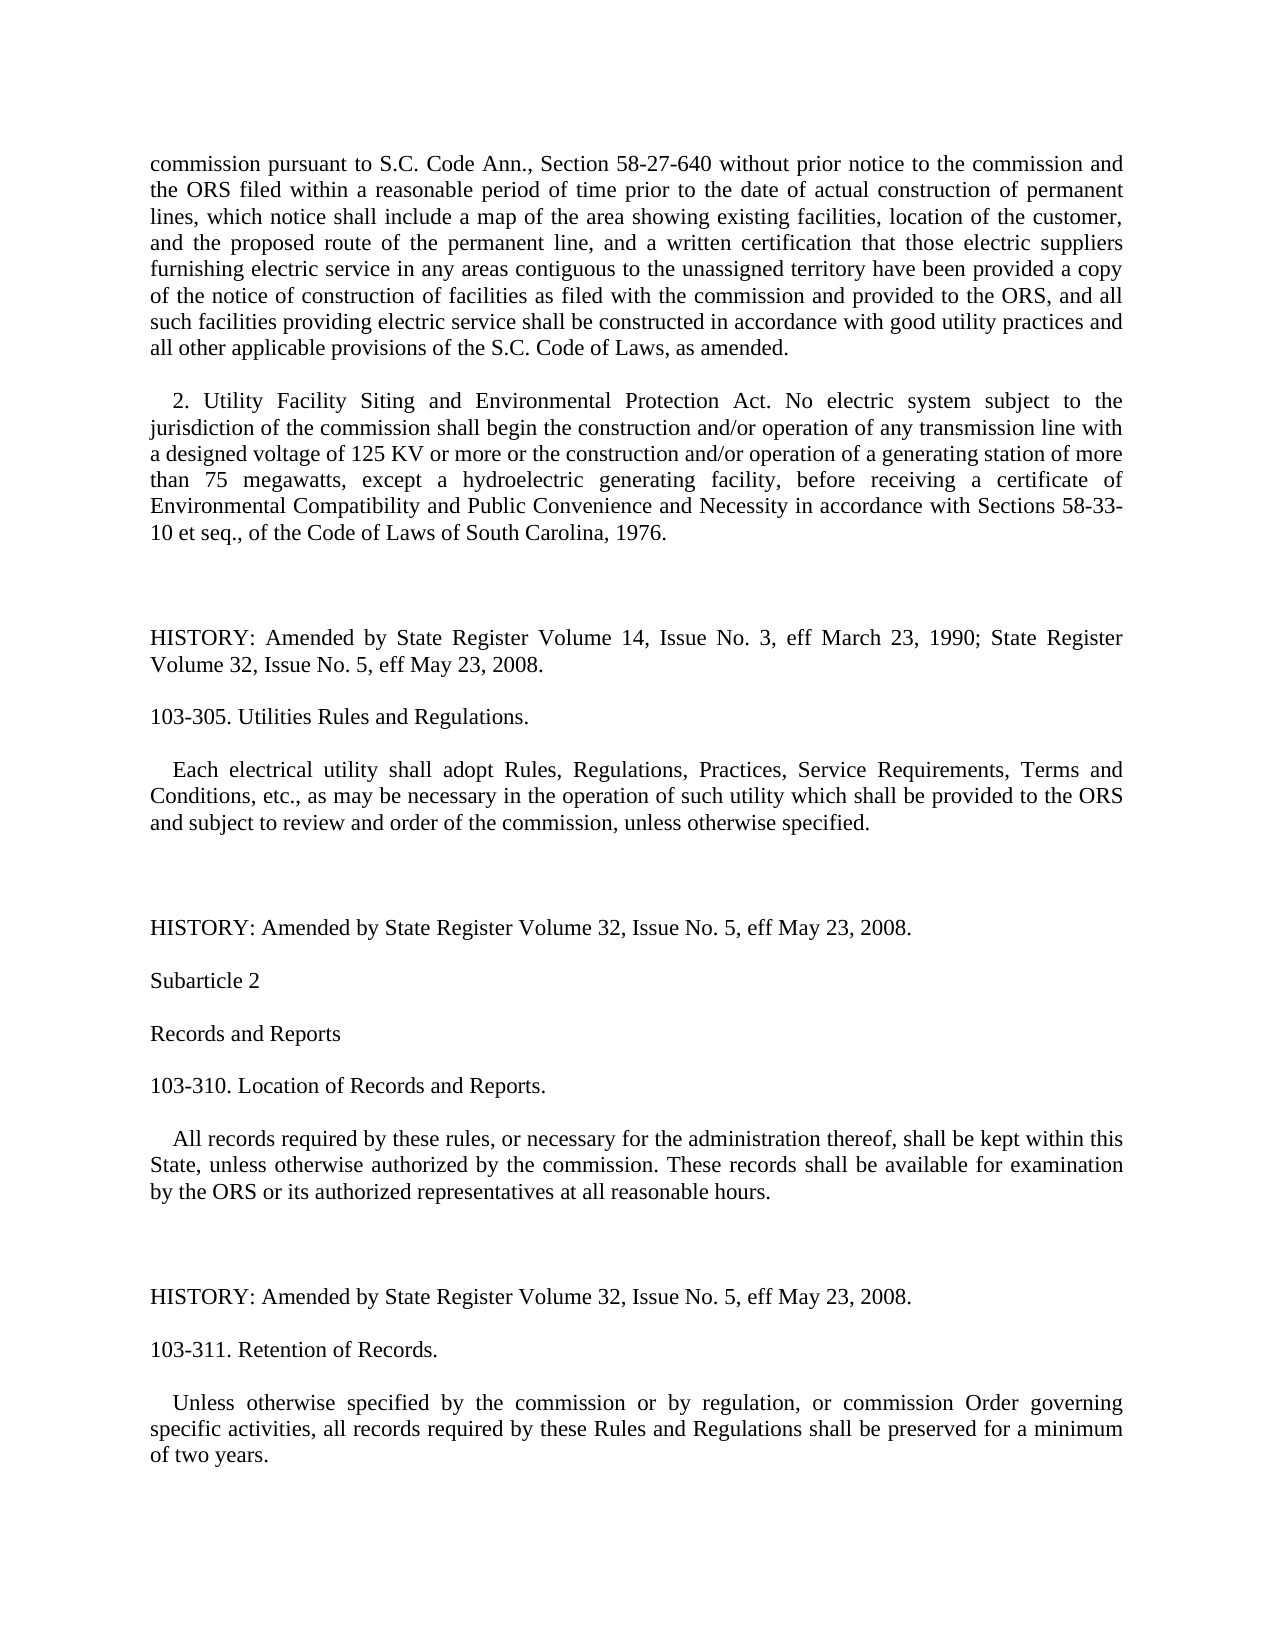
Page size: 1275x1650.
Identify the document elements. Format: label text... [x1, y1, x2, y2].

text 103-311. Retention of Records. [150, 1336, 1125, 1362]
text Unless otherwise specified by the commission or by regulation, or commission Order governing specific activities, all records required by these Rules and Regulations shall be preserved for a minimum of two years. [150, 1389, 1125, 1468]
text HISTORY: Amended by State Register Volume 32, Issue No. 5, eff May 23, 2008. [150, 1283, 1125, 1309]
text HISTORY: Amended by State Register Volume 32, Issue No. 5, eff May 23, 2008. [150, 914, 1125, 941]
text All records required by these rules, or necessary for the administration thereof, shall be kept within this State, unless otherwise authorized by the commission. These records shall be available for examination by the ORS or its authorized representatives at all reasonable hours. [150, 1125, 1125, 1204]
text Each electrical utility shall adopt Rules, Regulations, Practices, Service Requirements, Terms and Conditions, etc., as may be necessary in the operation of such utility which shall be provided to the ORS and subject to review and order of the commission, unless otherwise specified. [150, 756, 1125, 835]
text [150, 150, 1125, 361]
text Subarticle 2 [150, 967, 1125, 993]
text HISTORY: Amended by State Register Volume 14, Issue No. 3, eff March 23, 1990; State Register Volume 32, Issue No. 5, eff May 23, 2008. [150, 624, 1125, 677]
text 2. Utility Facility Siting and Environmental Protection Act. No electric system subject to the jurisdiction of the commission shall begin the construction and/or operation of any transmission line with a designed voltage of 125 KV or more or the construction and/or operation of a generating station of more than 75 megawatts, except a hydroelectric generating facility, before receiving a certificate of Environmental Compatibility and Public Convenience and Necessity in accordance with Sections 58-33-10 et seq., of the Code of Laws of South Carolina, 1976. [150, 387, 1125, 545]
text Records and Reports [150, 1020, 1125, 1046]
text 103-310. Location of Records and Reports. [150, 1072, 1125, 1099]
text 103-305. Utilities Rules and Regulations. [150, 703, 1125, 730]
